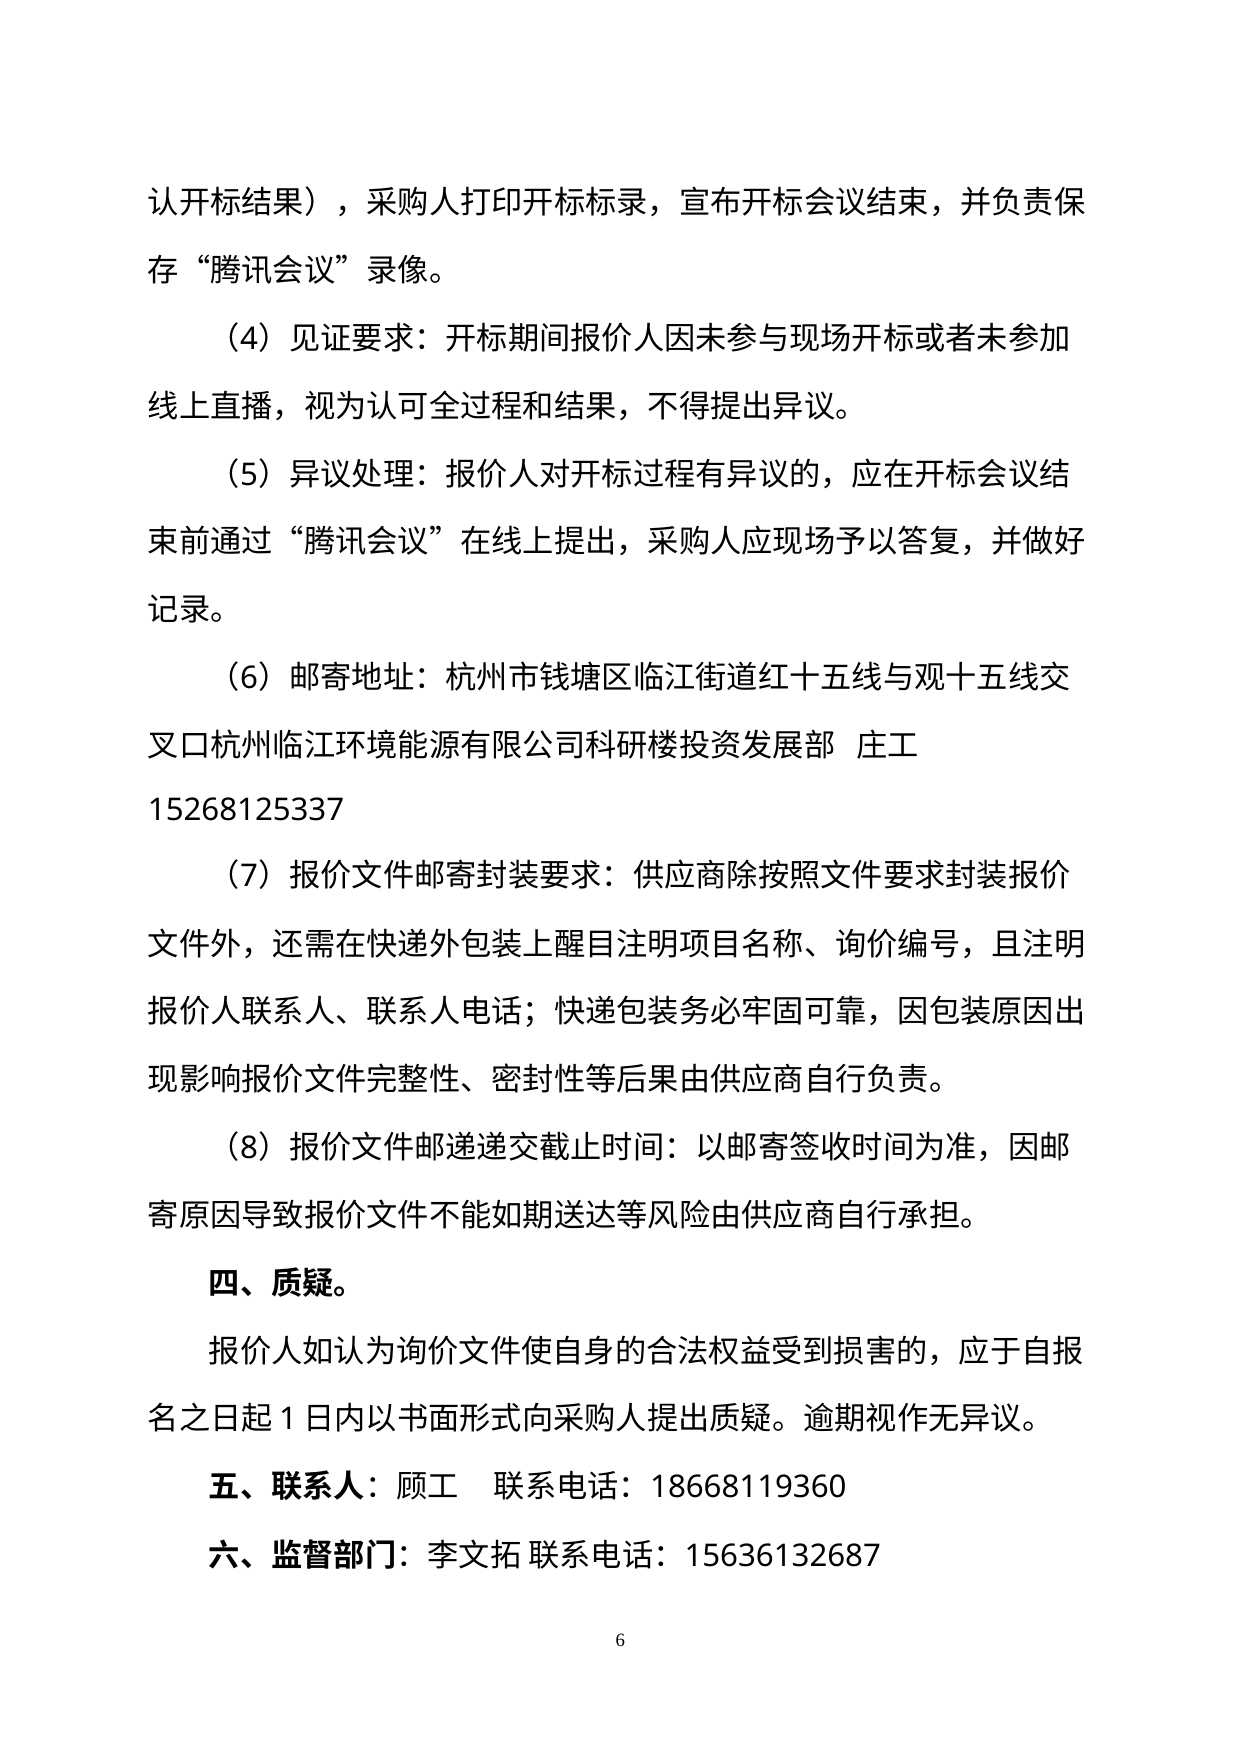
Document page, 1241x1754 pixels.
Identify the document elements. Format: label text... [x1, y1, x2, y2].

text 六、监督部门：李文拓 联系电话：15636132687 [148, 1530, 1092, 1575]
text 四、质疑。 [148, 1258, 1092, 1303]
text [148, 177, 1092, 290]
text （7）报价文件邮寄封装要求：供应商除按照文件要求封装报价文件外，还需在快递外包装上醒目注明项目名称、询价编号，且注明报价人联系人、联系人电话；快递包装务必牢固可靠，因包装原因出现影响报价文件完整性、密封性等后果由供应商自行负责。 [148, 851, 1092, 1099]
text （8）报价文件邮递递交截止时间：以邮寄签收时间为准，因邮寄原因导致报价文件不能如期送达等风险由供应商自行承担。 [148, 1122, 1092, 1235]
text 报价人如认为询价文件使自身的合法权益受到损害的，应于自报名之日起1日内以书面形式向采购人提出质疑。逾期视作无异议。 [148, 1326, 1092, 1439]
text （6）邮寄地址：杭州市钱塘区临江街道红十五线与观十五线交叉口杭州临江环境能源有限公司科研楼投资发展部 庄工 15268125337 [148, 652, 1092, 829]
text 五、联系人：顾工 联系电话：18668119360 [148, 1462, 1092, 1507]
text （5）异议处理：报价人对开标过程有异议的，应在开标会议结束前通过“腾讯会议”在线上提出，采购人应现场予以答复，并做好记录。 [148, 449, 1092, 630]
text （4）见证要求：开标期间报价人因未参与现场开标或者未参加线上直播，视为认可全过程和结果，不得提出异议。 [148, 313, 1092, 426]
